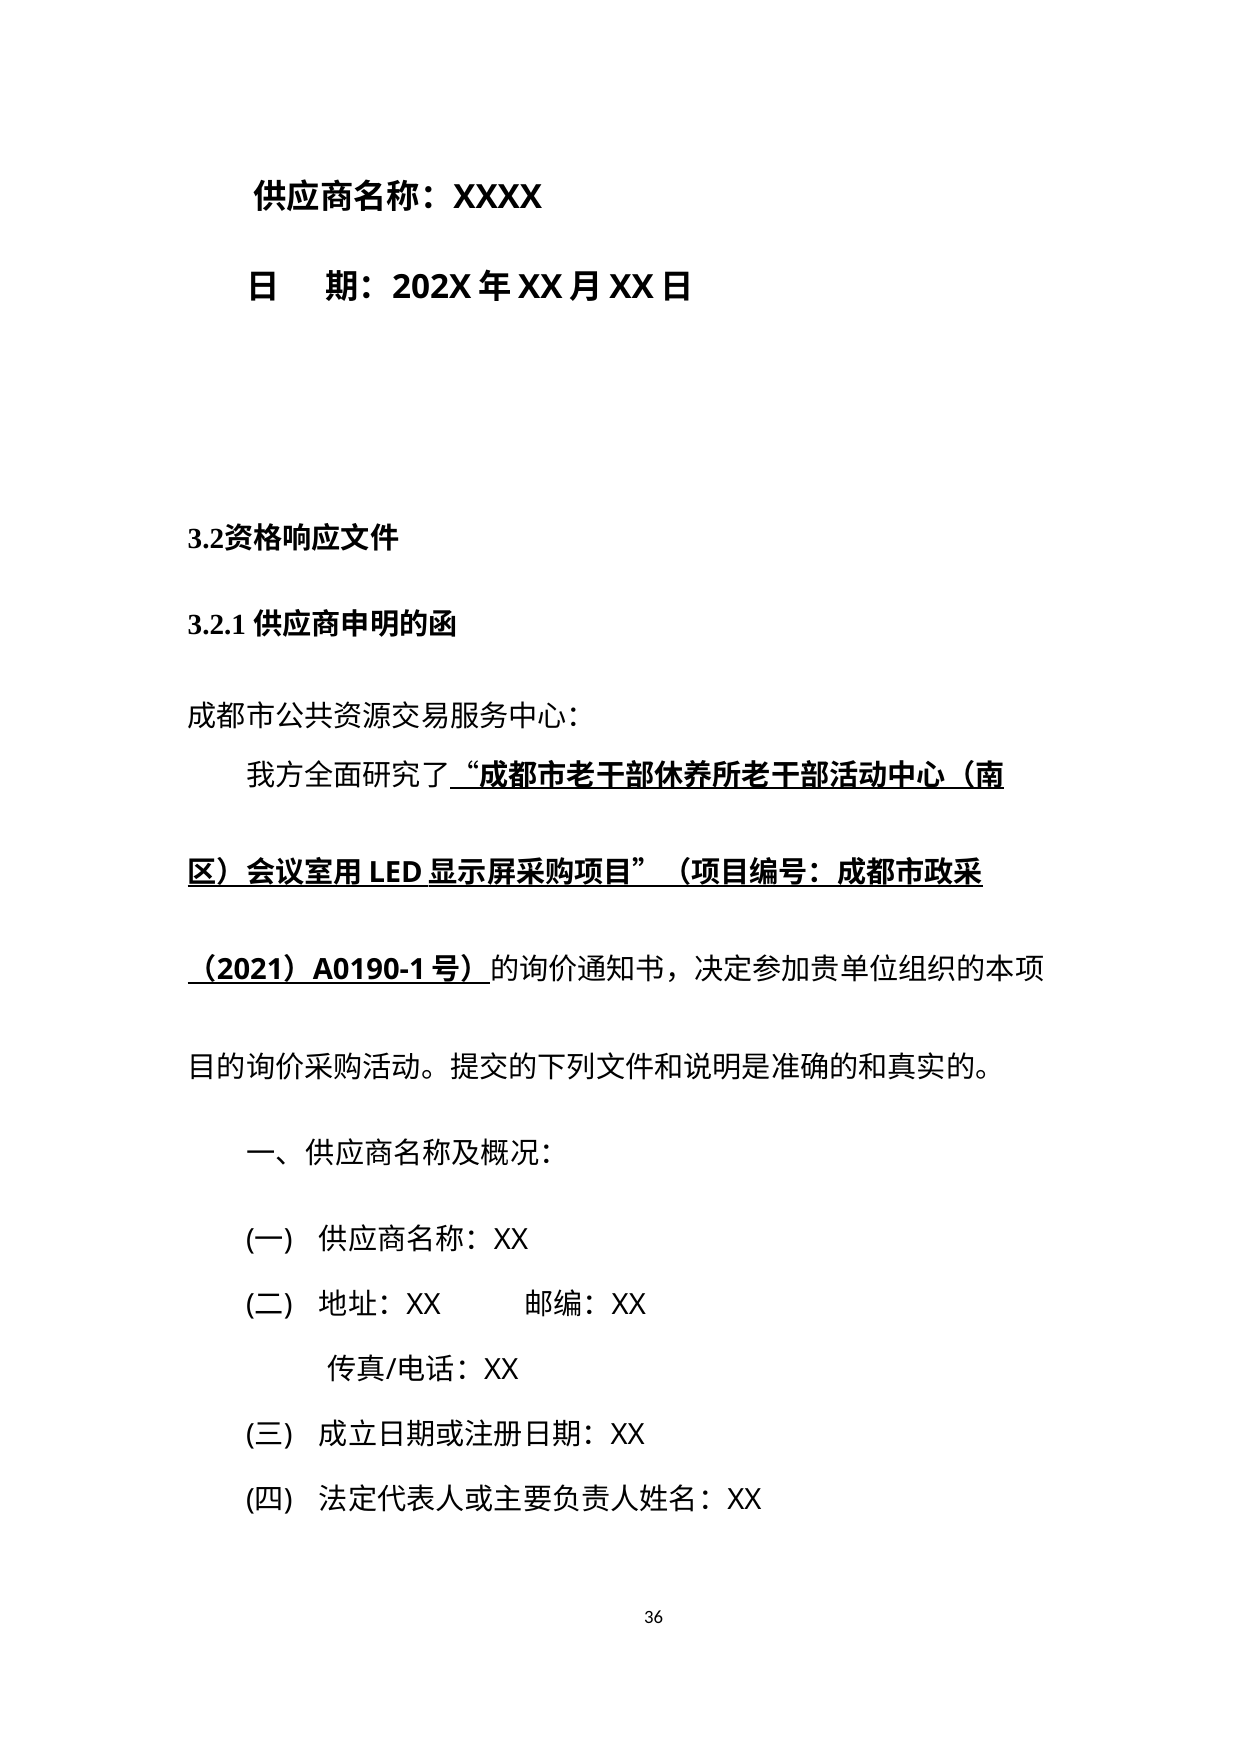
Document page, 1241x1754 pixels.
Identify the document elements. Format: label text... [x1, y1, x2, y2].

list 成立日期或注册日期：XX [187, 1399, 1053, 1464]
subtitle 资格响应文件 [187, 503, 1053, 568]
list 供应商名称：XX [187, 1204, 1053, 1269]
list 法定代表人或主要负责人姓名：XX [187, 1464, 1053, 1529]
list 地址：XX 邮编：XX [187, 1269, 1053, 1334]
text 传真/电话：XX [254, 1334, 1053, 1399]
text 日 期：202X年XX月XX日 [187, 251, 1053, 316]
list 供应商名称及概况： [246, 1118, 1053, 1183]
text 我方全面研究了“成都市老干部休养所老干部活动中心（南区）会议室用LED显示屏采购项目”（项目编号：成都市政采（2021）A0190-1号）的询价通知书，决定参加贵单位组织的本项目的询价采购活动。提交的下列文件和说明是准确的和真实的。 [187, 740, 1053, 1097]
subtitle 供应商申明的函 [187, 589, 1053, 654]
text 成都市公共资源交易服务中心： [187, 675, 1053, 740]
text 供应商名称：XXXX [187, 162, 1053, 227]
